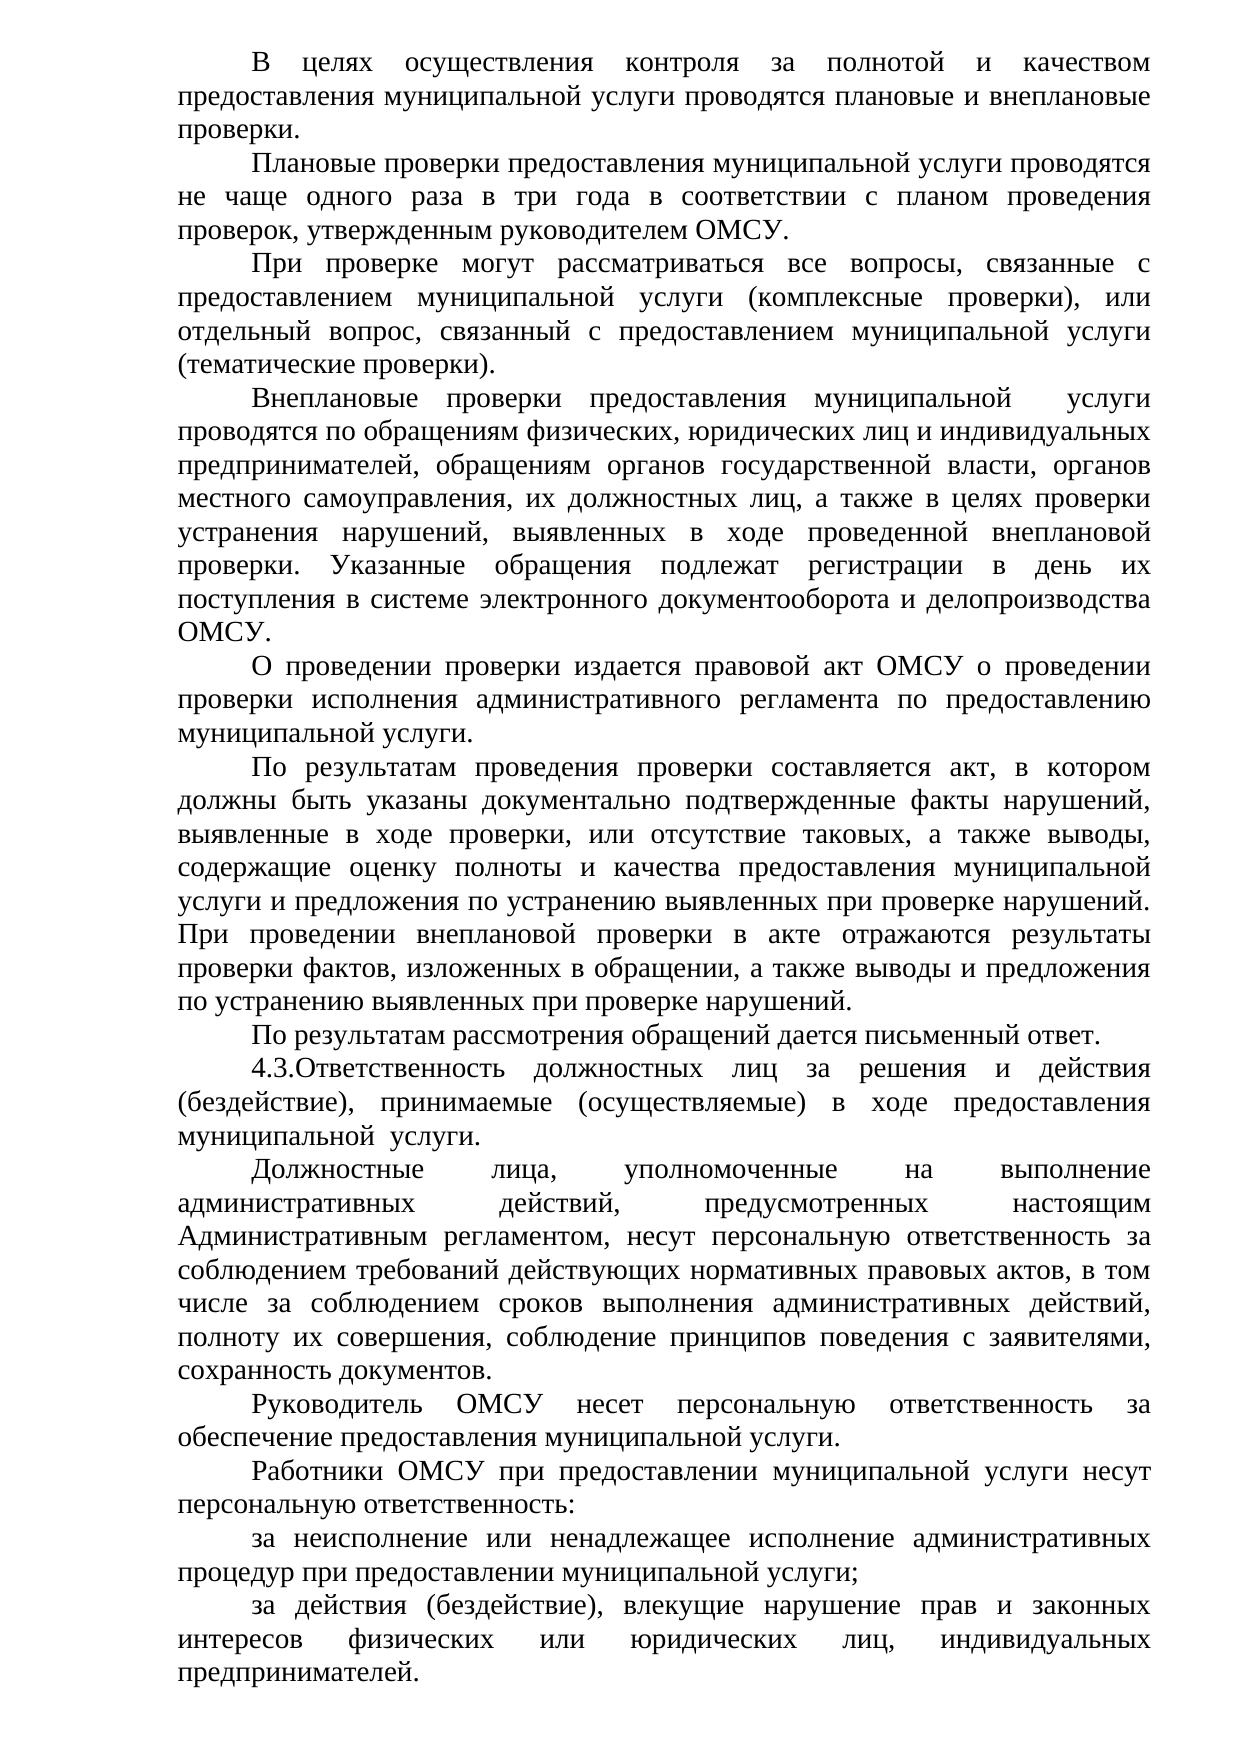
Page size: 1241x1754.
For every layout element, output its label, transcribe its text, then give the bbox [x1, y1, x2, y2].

text 4.3.Ответственность должностных лиц за решения и действия (бездействие), принимаемые (осуществляемые) в ходе предоставления муниципальной услуги. [177, 1051, 1152, 1151]
text за действия (бездействие), влекущие нарушение прав и законных интересов физических или юридических лиц, индивидуальных предпринимателей. [177, 1587, 1152, 1688]
text Внеплановые проверки предоставления муниципальной услуги проводятся по обращениям физических, юридических лиц и индивидуальных предпринимателей, обращениям органов государственной власти, органов местного самоуправления, их должностных лиц, а также в целях проверки устранения нарушений, выявленных в ходе проведенной внеплановой проверки. Указанные обращения подлежат регистрации в день их поступления в системе электронного документооборота и делопроизводства ОМСУ. [177, 380, 1152, 648]
text за неисполнение или ненадлежащее исполнение административных процедур при предоставлении муниципальной услуги; [177, 1520, 1152, 1587]
text Работники ОМСУ при предоставлении муниципальной услуги несут персональную ответственность: [177, 1453, 1152, 1520]
text По результатам рассмотрения обращений дается письменный ответ. [177, 1017, 1152, 1051]
text По результатам проведения проверки составляется акт, в котором должны быть указаны документально подтвержденные факты нарушений, выявленные в ходе проверки, или отсутствие таковых, а также выводы, содержащие оценку полноты и качества предоставления муниципальной услуги и предложения по устранению выявленных при проверке нарушений. При проведении внеплановой проверки в акте отражаются результаты проверки фактов, изложенных в обращении, а также выводы и предложения по устранению выявленных при проверке нарушений. [177, 749, 1152, 1017]
text При проверке могут рассматриваться все вопросы, связанные с предоставлением муниципальной услуги (комплексные проверки), или отдельный вопрос, связанный с предоставлением муниципальной услуги (тематические проверки). [177, 246, 1152, 380]
text В целях осуществления контроля за полнотой и качеством предоставления муниципальной услуги проводятся плановые и внеплановые проверки. [177, 44, 1152, 145]
text Должностные лица, уполномоченные на выполнение административных действий, предусмотренных настоящим Административным регламентом, несут персональную ответственность за соблюдением требований действующих нормативных правовых актов, в том числе за соблюдением сроков выполнения административных действий, полноту их совершения, соблюдение принципов поведения с заявителями, сохранность документов. [177, 1151, 1152, 1386]
text О проведении проверки издается правовой акт ОМСУ о проведении проверки исполнения административного регламента по предоставлению муниципальной услуги. [177, 648, 1152, 749]
text Плановые проверки предоставления муниципальной услуги проводятся не чаще одного раза в три года в соответствии с планом проведения проверок, утвержденным руководителем ОМСУ. [177, 145, 1152, 246]
text Руководитель ОМСУ несет персональную ответственность за обеспечение предоставления муниципальной услуги. [177, 1386, 1152, 1453]
